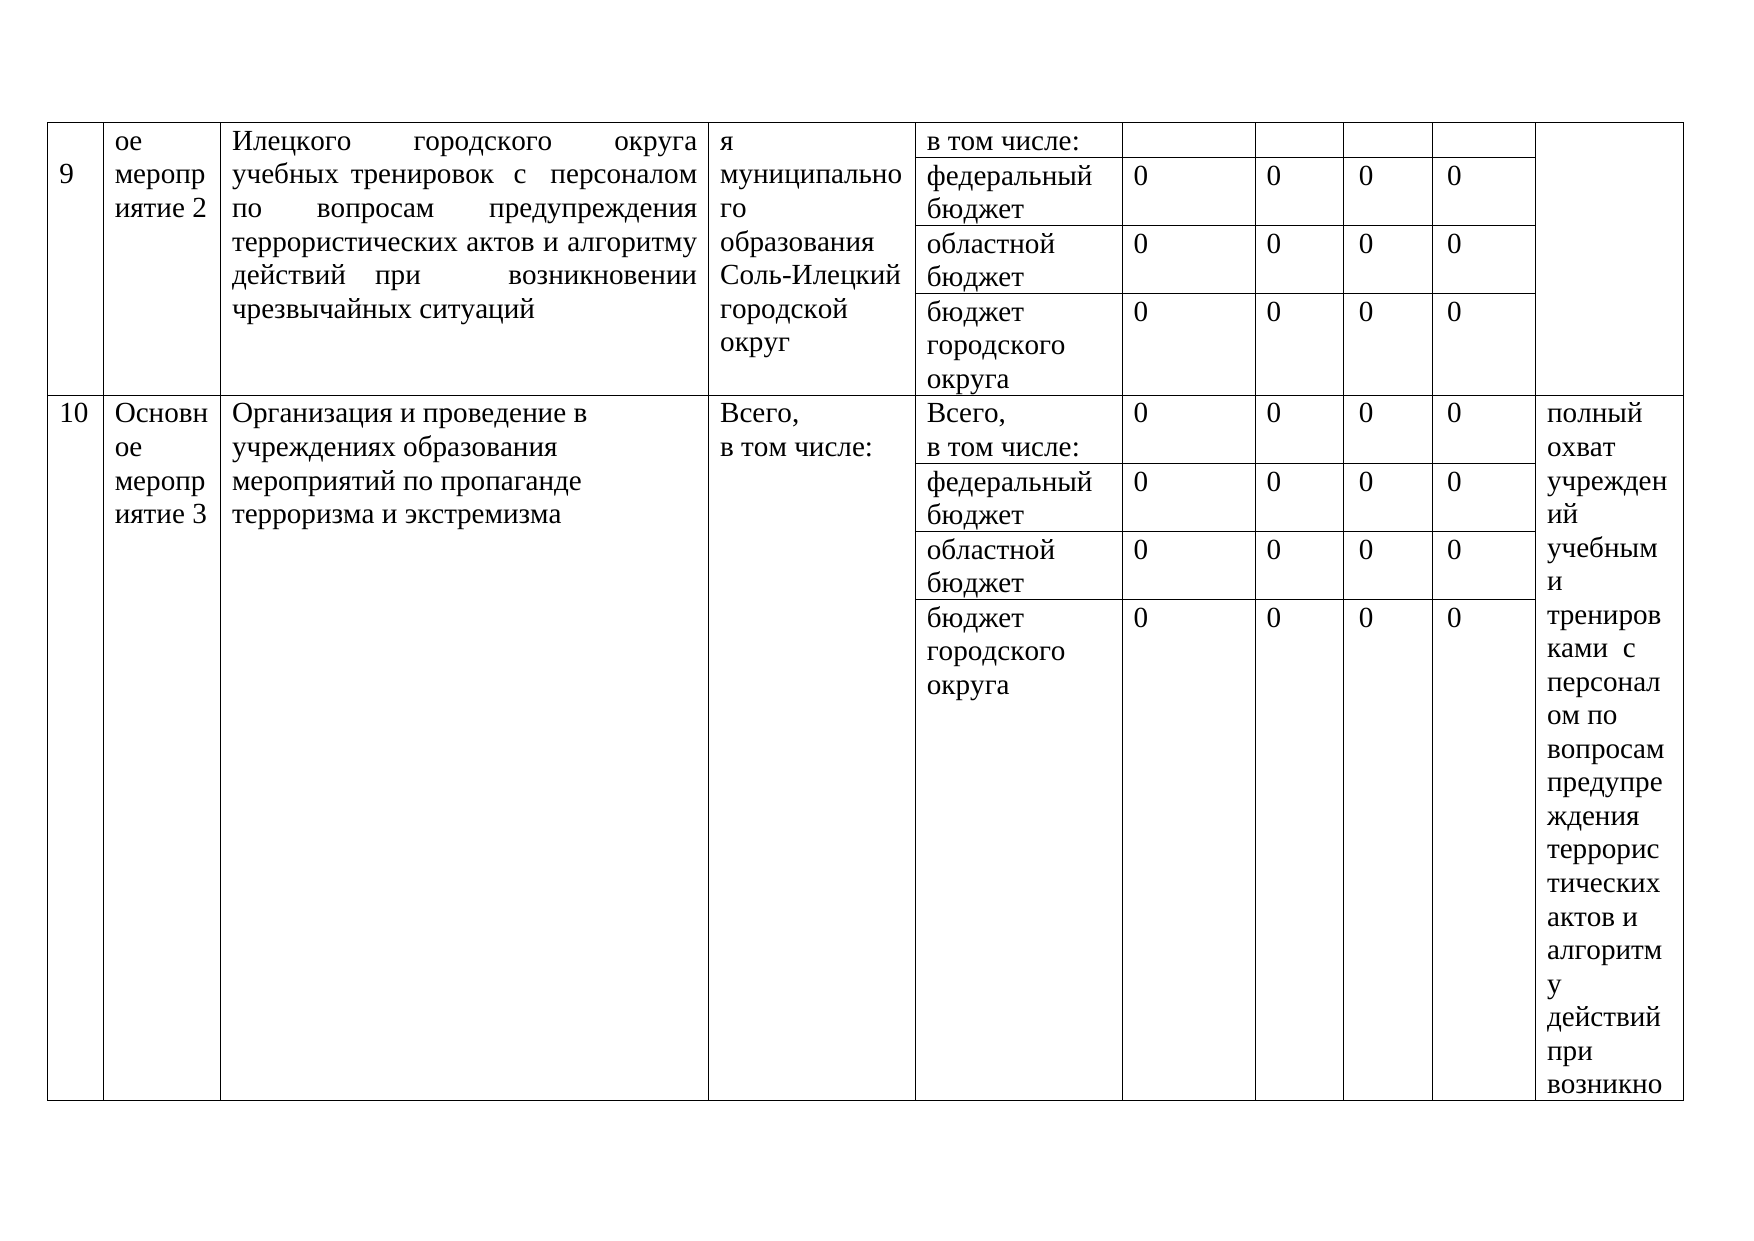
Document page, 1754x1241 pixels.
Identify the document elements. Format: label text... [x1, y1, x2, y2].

table_cell 0 [1433, 226, 1535, 293]
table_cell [709, 123, 915, 394]
table_cell 0 [1433, 464, 1535, 531]
table_cell 0 [1256, 123, 1343, 157]
table_cell 0 [1123, 226, 1255, 293]
table_cell 9 [48, 123, 103, 394]
table_cell 0 [1123, 600, 1255, 1100]
table_cell 0 [1344, 464, 1432, 531]
table_cell 0 [1433, 396, 1535, 463]
table_cell областной бюджет [916, 532, 1122, 599]
table_cell 0 [1123, 294, 1255, 394]
table_cell 0 [1123, 464, 1255, 531]
table_cell федеральный бюджет [916, 464, 1122, 531]
table_cell 0 [1256, 396, 1343, 463]
table_cell 0 [1256, 532, 1343, 599]
table_cell 0 [1433, 123, 1535, 157]
table_cell областной бюджет [916, 226, 1122, 293]
table_cell Всего, в том числе: [916, 396, 1122, 463]
table_cell 0 [1123, 532, 1255, 599]
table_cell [221, 123, 708, 394]
table_cell 0 [1256, 294, 1343, 394]
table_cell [104, 123, 220, 394]
table_cell 0 [1344, 123, 1432, 157]
table_cell 0 [1123, 158, 1255, 225]
table_cell 0 [1123, 396, 1255, 463]
table_cell Всего, в том числе: [916, 123, 1122, 157]
table_cell [1536, 123, 1683, 394]
table_cell Основное мероприятие 3 [104, 396, 220, 1100]
table_cell 10 [48, 396, 103, 1100]
table_cell 0 [1344, 294, 1432, 394]
table_cell 0 [1344, 396, 1432, 463]
table_cell 0 [1433, 294, 1535, 394]
table_cell полный охват учреждений учебными тренировками с персоналом по вопросам предупреждения террористических актов и алгоритму действий при возникновении чрезвычайных ситуаций [1536, 396, 1683, 1100]
table_cell 0 [1256, 600, 1343, 1100]
table_cell 0 [1344, 226, 1432, 293]
table_cell Организация и проведение в учреждениях образования мероприятий по пропаганде терроризма и экстремизма [221, 396, 708, 1100]
table_cell 0 [1256, 226, 1343, 293]
table_cell 0 [1433, 600, 1535, 1100]
table_cell 0 [1123, 123, 1255, 157]
table_cell бюджет городского округа [916, 294, 1122, 394]
table_cell 0 [1433, 158, 1535, 225]
table_cell 0 [1256, 158, 1343, 225]
table_cell Всего, в том числе: [709, 396, 915, 1100]
table_cell федеральный бюджет [916, 158, 1122, 225]
table_cell 0 [1256, 464, 1343, 531]
table_cell 0 [1433, 532, 1535, 599]
table_cell 0 [1344, 532, 1432, 599]
table_cell 0 [1344, 600, 1432, 1100]
table_cell 0 [1344, 158, 1432, 225]
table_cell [916, 600, 1122, 1100]
